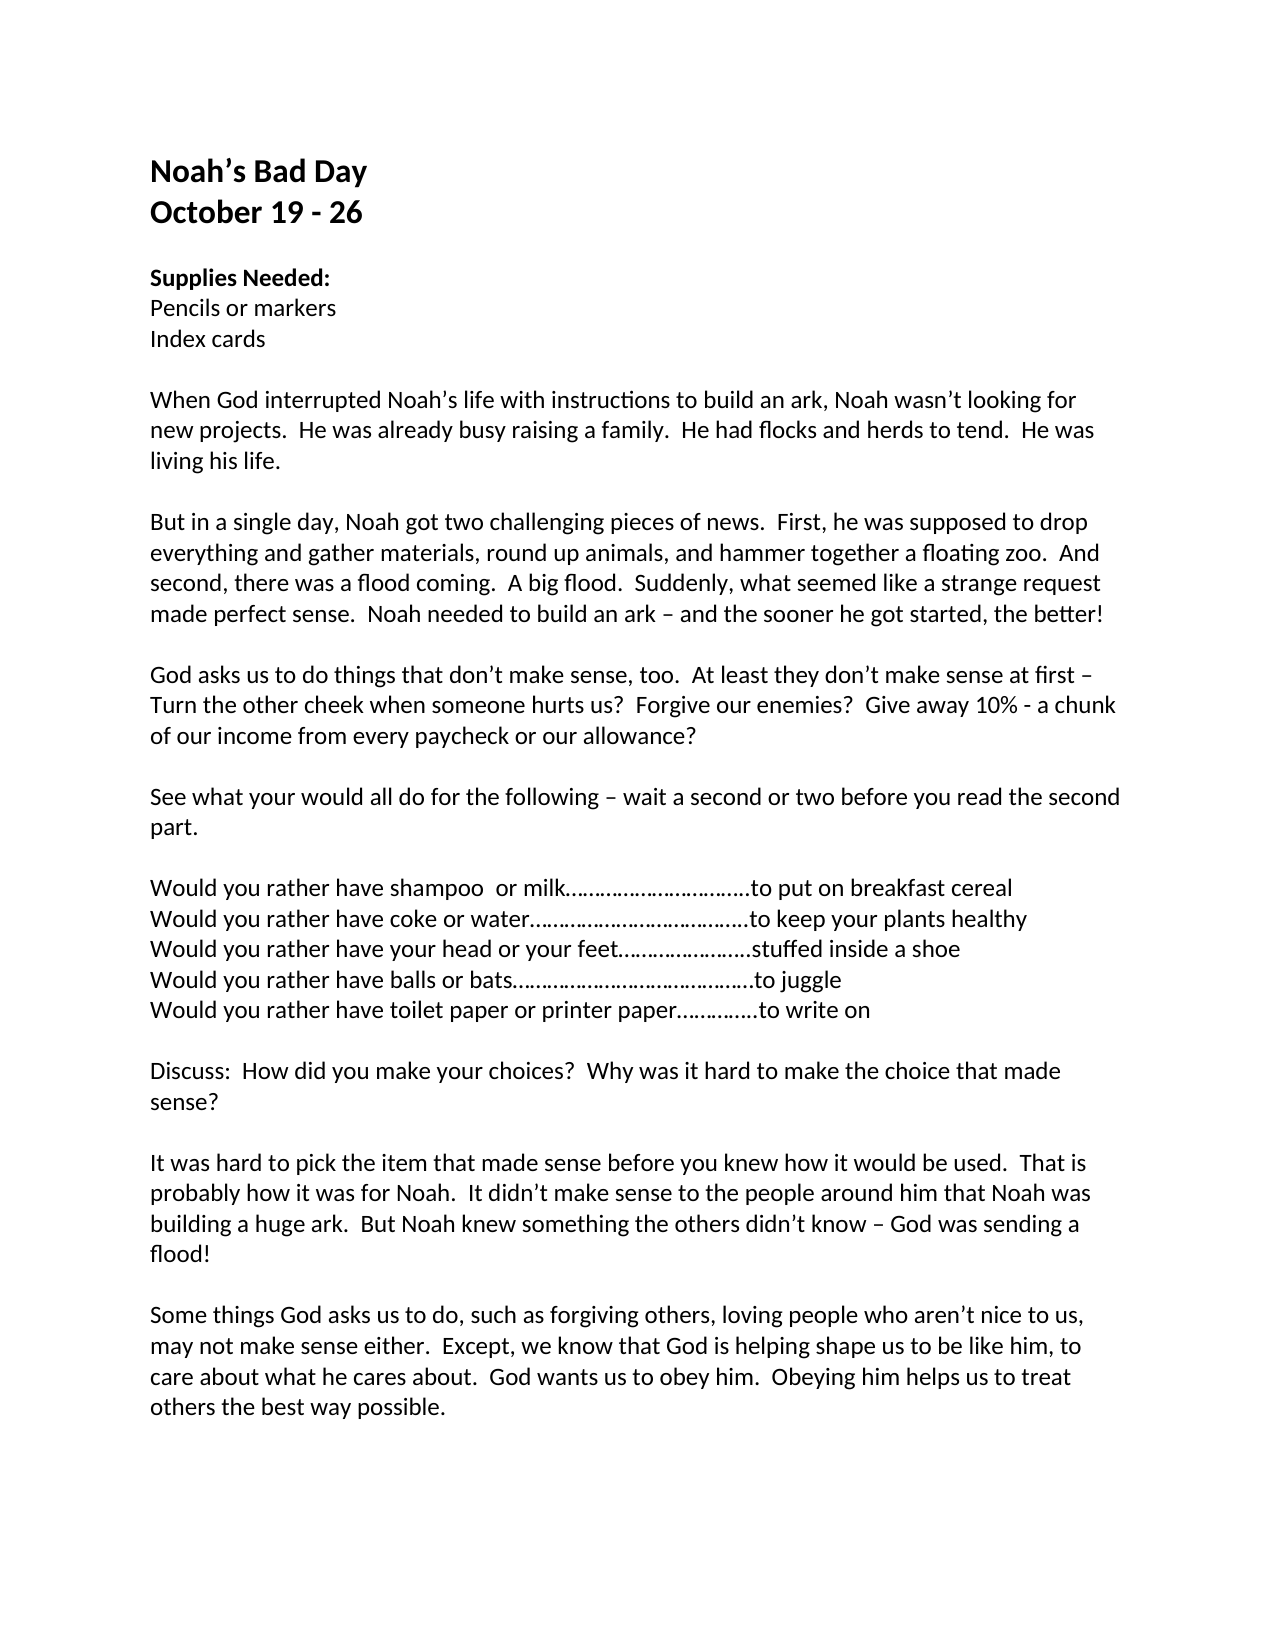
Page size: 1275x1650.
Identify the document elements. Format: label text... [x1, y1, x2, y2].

text Index cards [150, 323, 1125, 353]
text Pencils or markers [150, 292, 1125, 323]
text But in a single day, Noah got two challenging pieces of news. First, he was supposed to drop everything and gather materials, round up animals, and hammer together a floating zoo. And second, there was a flood coming. A big flood. Suddenly, what seemed like a strange request made perfect sense. Noah needed to build an ark – and the sooner he got started, the better! [150, 506, 1125, 628]
text God asks us to do things that don’t make sense, too. At least they don’t make sense at first – [150, 659, 1125, 689]
text Would you rather have coke or water………………………………..to keep your plants healthy [150, 903, 1125, 933]
text See what your would all do for the following – wait a second or two before you read the second part. [150, 781, 1125, 842]
text Would you rather have balls or bats……………………………………to juggle [150, 964, 1125, 994]
text Supplies Needed: [150, 262, 1125, 292]
text When God interrupted Noah’s life with instructions to build an ark, Noah wasn’t looking for new projects. He was already busy raising a family. He had flocks and herds to tend. He was living his life. [150, 384, 1125, 476]
text Would you rather have your head or your feet…………………..stuffed inside a shoe [150, 933, 1125, 964]
text Turn the other cheek when someone hurts us? Forgive our enemies? Give away 10% - a chunk of our income from every paycheck or our allowance? [150, 689, 1125, 750]
text Discuss: How did you make your choices? Why was it hard to make the choice that made sense? [150, 1056, 1125, 1117]
text It was hard to pick the item that made sense before you knew how it would be used. That is probably how it was for Noah. It didn’t make sense to the people around him that Noah was building a huge ark. But Noah knew something the others didn’t know – God was sending a flood! [150, 1147, 1125, 1269]
text Would you rather have toilet paper or printer paper…………..to write on [150, 994, 1125, 1025]
text October 19 - 26 [150, 191, 1125, 231]
text Would you rather have shampoo or milk…………………………..to put on breakfast cereal [150, 872, 1125, 903]
text Some things God asks us to do, such as forgiving others, loving people who aren’t nice to us, may not make sense either. Except, we know that God is helping shape us to be like him, to care about what he cares about. God wants us to obey him. Obeying him helps us to treat others the best way possible. [150, 1300, 1125, 1422]
text Noah’s Bad Day [150, 150, 1125, 191]
